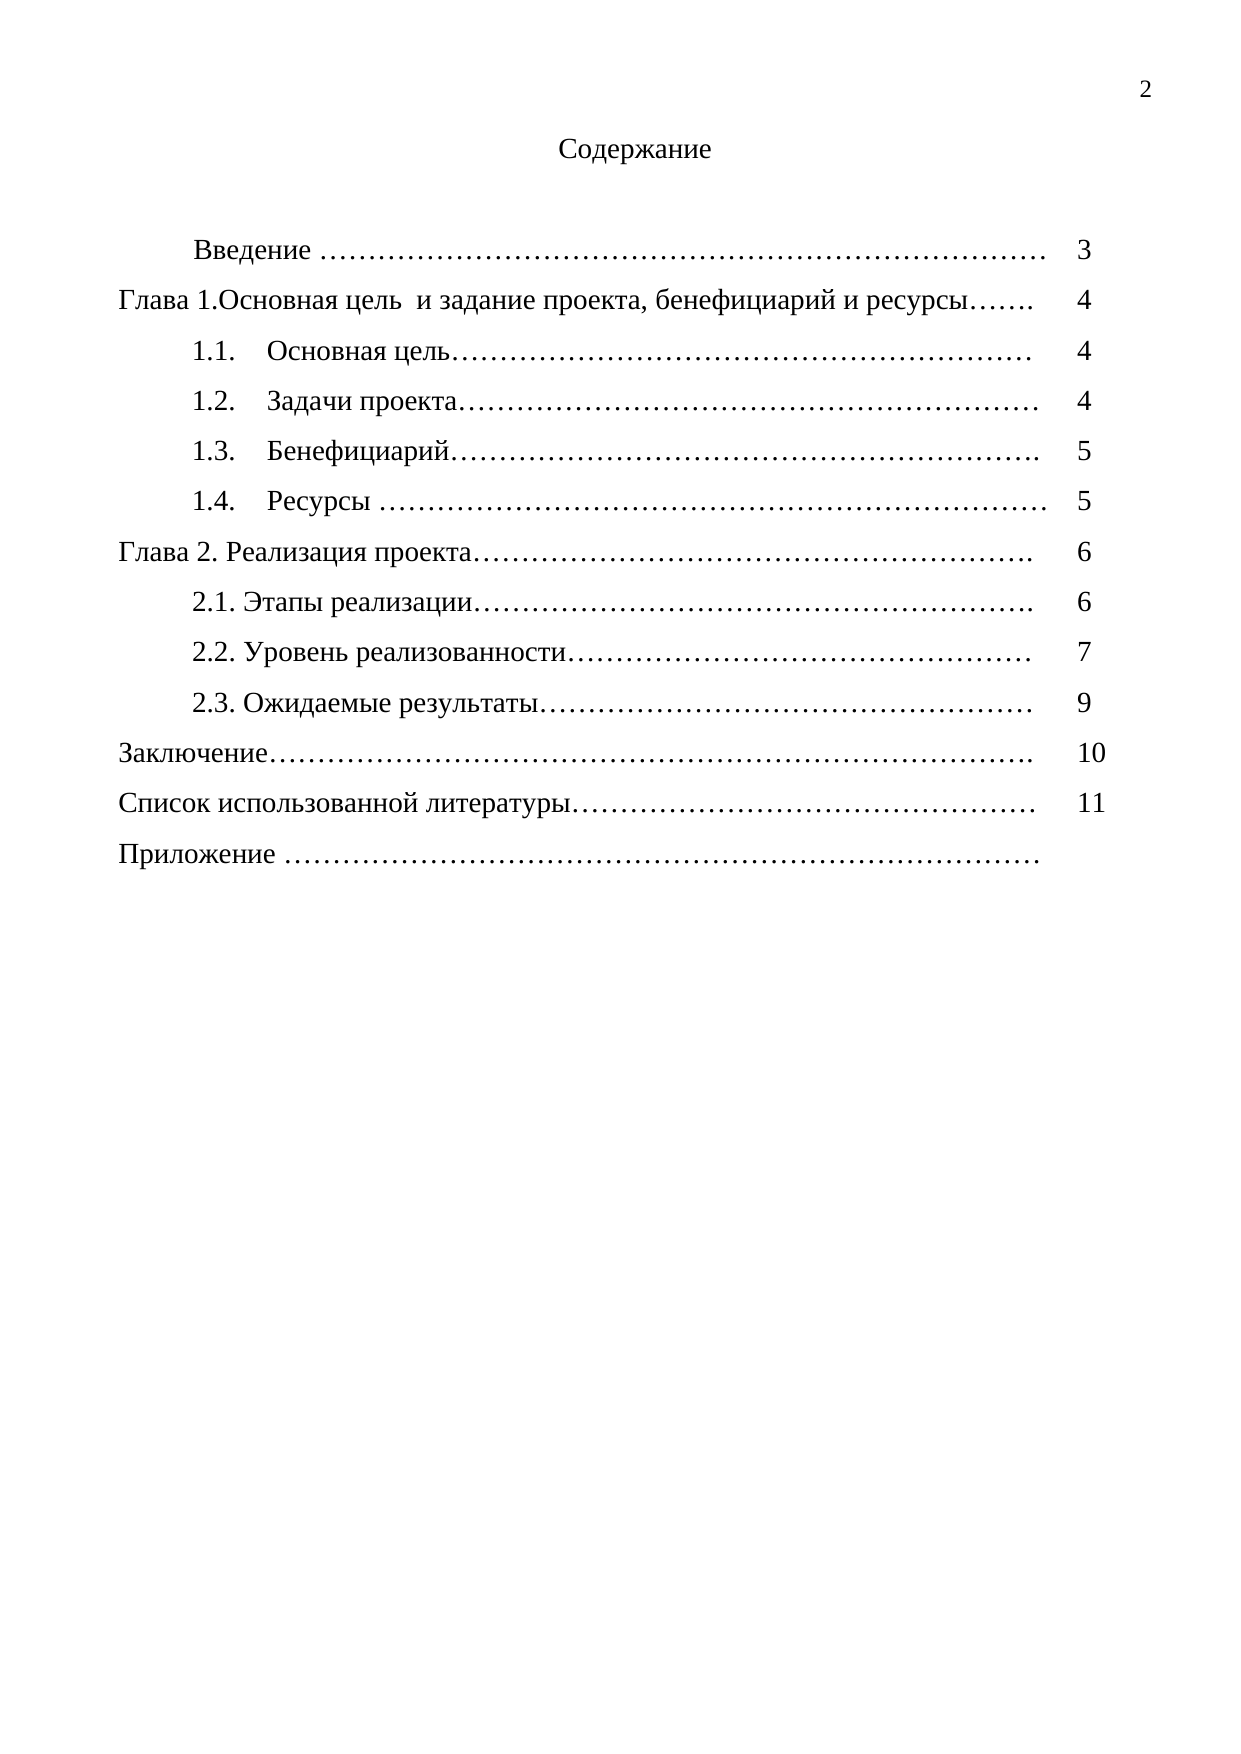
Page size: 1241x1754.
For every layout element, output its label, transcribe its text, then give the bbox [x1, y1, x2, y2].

list Основная цель…………………………………………………… 4 [192, 333, 1152, 366]
text Приложение …………………………………………………………………… [118, 836, 1152, 869]
text Введение ………………………………………………………………… 3 [193, 232, 1152, 266]
text 2.3. Ожидаемые результаты…………………………………………… 9 [118, 685, 1152, 718]
text 2.1. Этапы реализации…………………………………………………. 6 [118, 584, 1152, 618]
list Задачи проекта…………………………………………………… 4 [192, 383, 1152, 416]
text Список использованной литературы………………………………………… 11 [118, 785, 1152, 819]
text Глава 2. Реализация проекта…………………………………………………. 6 [118, 534, 1152, 567]
text Глава 1.Основная цель и задание проекта, бенефициарий и ресурсы……. 4 [118, 282, 1152, 316]
text Заключение……………………………………………………………………. 10 [118, 735, 1152, 769]
text 2.2. Уровень реализованности………………………………………… 7 [118, 634, 1152, 668]
text Содержание [118, 131, 1152, 165]
list Бенефициарий……………………………………………………. 5 [192, 433, 1152, 467]
list Ресурсы …………………………………………………………… 5 [192, 483, 1152, 517]
